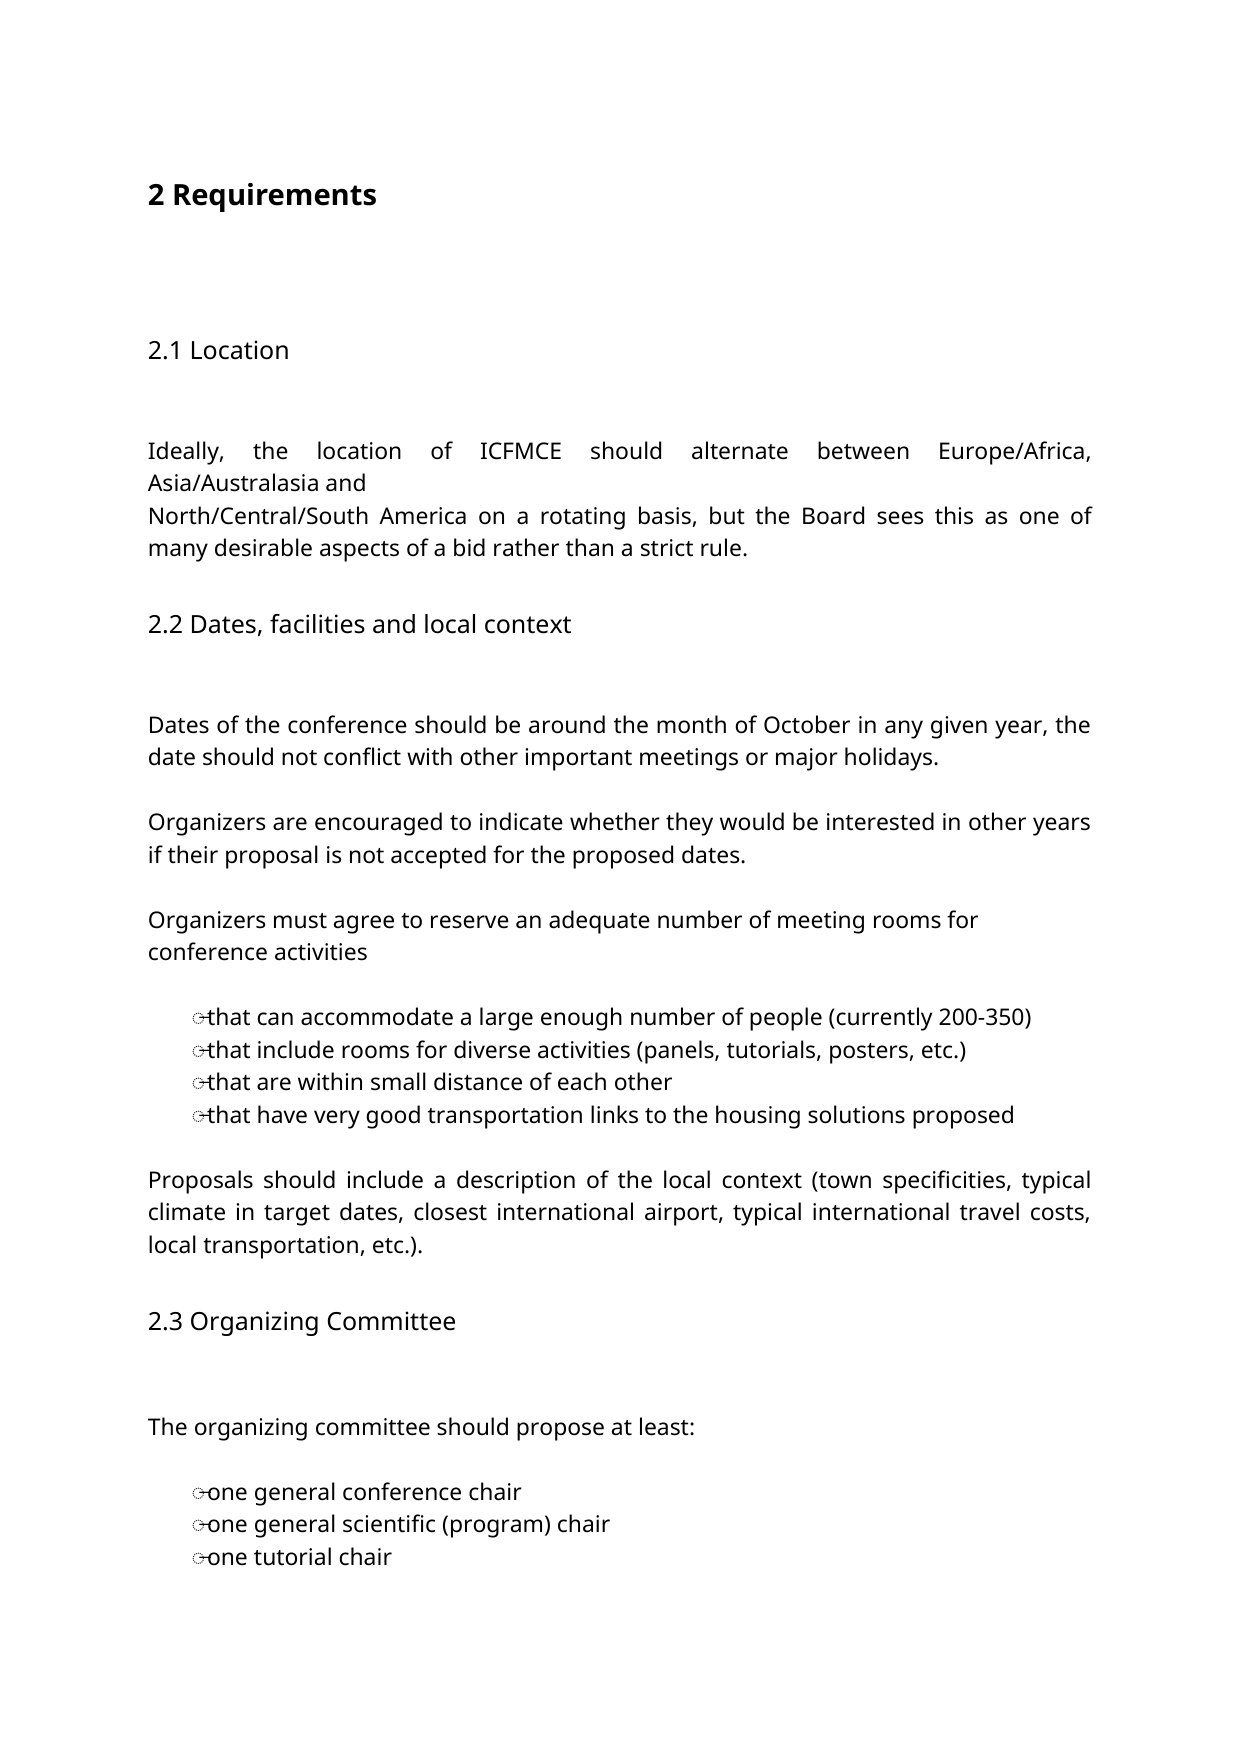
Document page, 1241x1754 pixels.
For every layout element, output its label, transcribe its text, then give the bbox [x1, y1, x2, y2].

text North/Central/South America on a rotating basis, but the Board sees this as one of many desirable aspects of a bid rather than a strict rule. [148, 499, 1092, 564]
text Organizers must agree to reserve an adequate number of meeting rooms for conference activities [148, 903, 1092, 968]
list one general scientific (program) chair [191, 1507, 1092, 1540]
text Ideally, the location of ICFMCE should alternate between Europe/Africa, Asia/Australasia and [148, 434, 1092, 499]
list that have very good transportation links to the housing solutions proposed [191, 1098, 1092, 1131]
text The organizing committee should propose at least: [148, 1410, 1092, 1442]
list that are within small distance of each other [191, 1066, 1092, 1098]
list one general conference chair [191, 1475, 1092, 1507]
text Dates of the conference should be around the month of October in any given year, the date should not conflict with other important meetings or major holidays. [148, 708, 1092, 773]
text Proposals should include a description of the local context (town specificities, typical climate in target dates, closest international airport, typical international travel costs, local transportation, etc.). [148, 1163, 1092, 1261]
text Organizers are encouraged to indicate whether they would be interested in other years if their proposal is not accepted for the proposed dates. [148, 806, 1092, 871]
list that can accommodate a large enough number of people (currently 200-350) [191, 1001, 1092, 1033]
list that include rooms for diverse activities (panels, tutorials, posters, etc.) [191, 1033, 1092, 1066]
list one tutorial chair [191, 1540, 1092, 1572]
subtitle 2.1 Location [148, 317, 1092, 382]
subtitle 2.2 Dates, facilities and local context [148, 591, 1092, 656]
subtitle 2 Requirements [148, 162, 1092, 227]
subtitle 2.3 Organizing Committee [148, 1288, 1092, 1353]
